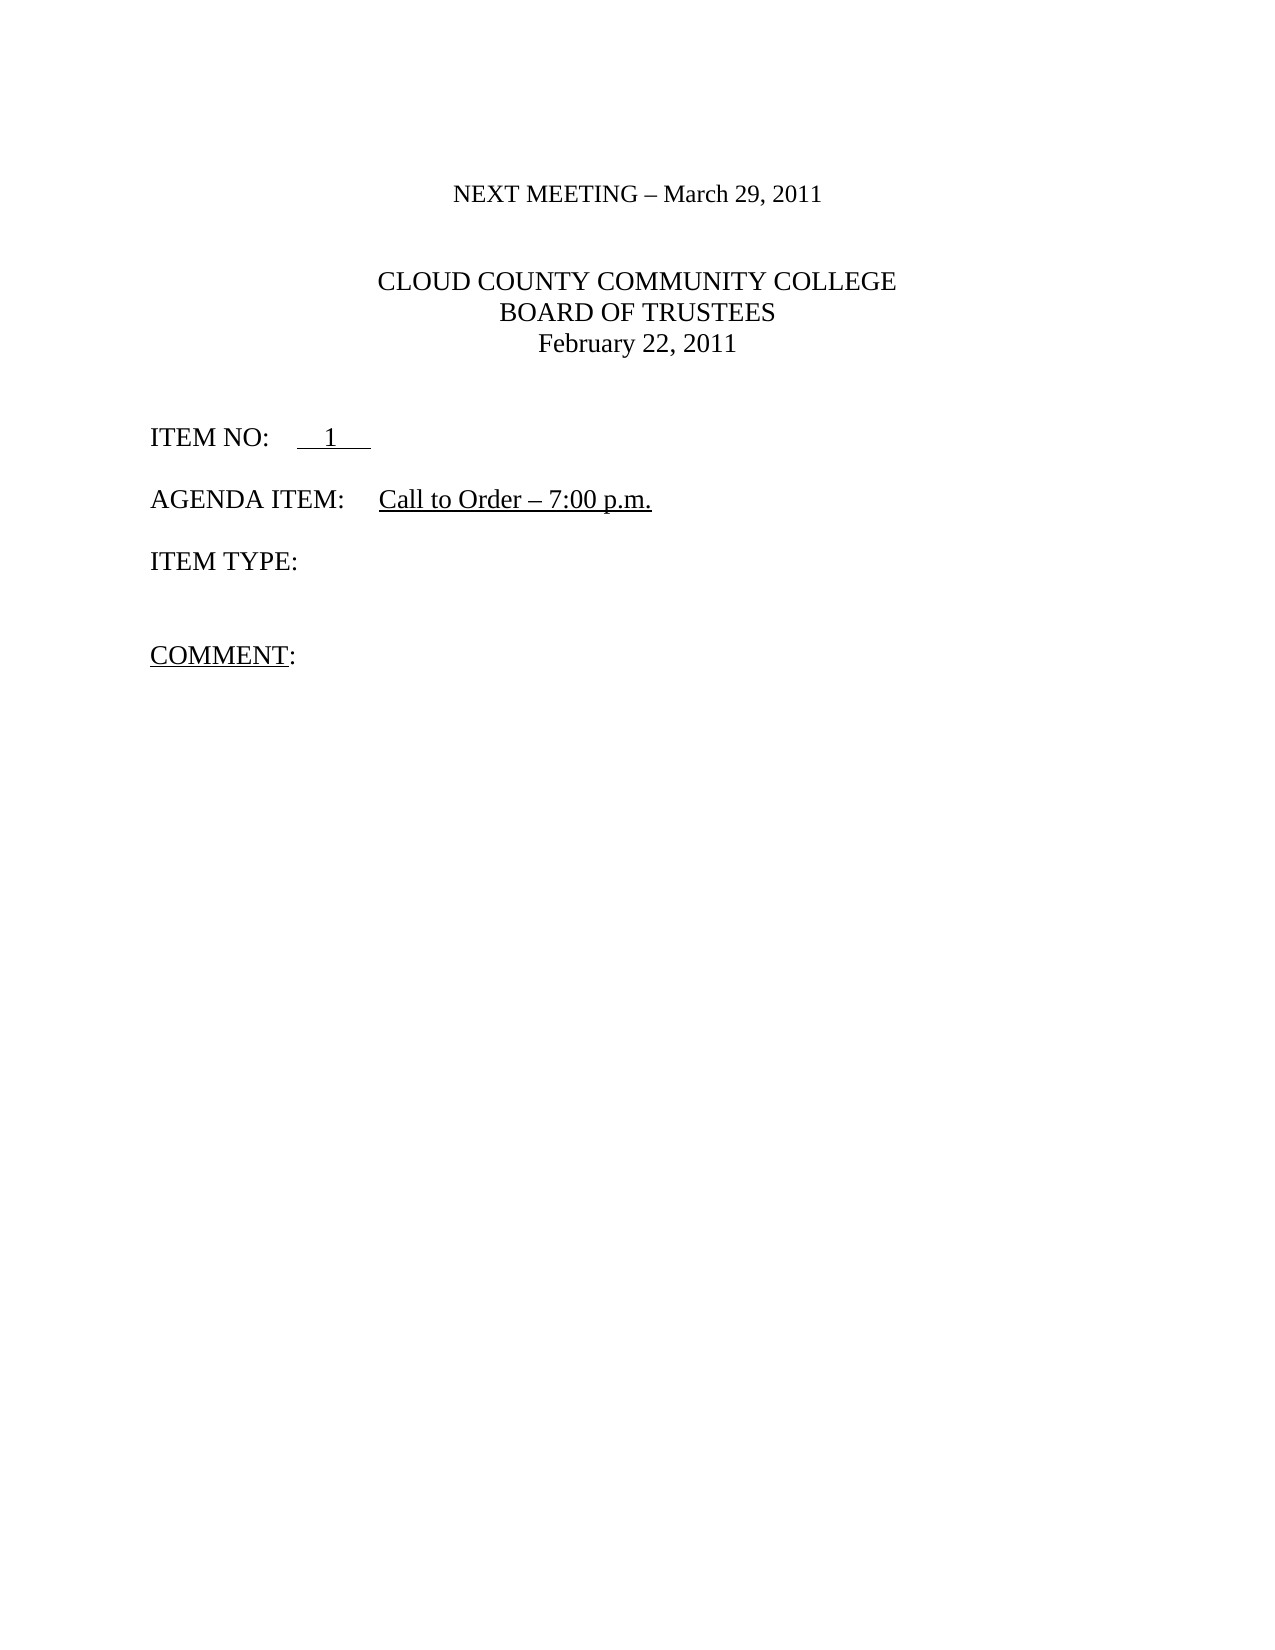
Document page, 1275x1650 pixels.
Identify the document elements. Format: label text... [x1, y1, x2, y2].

text BOARD OF TRUSTEES [150, 296, 1125, 327]
text February 22, 2011 [150, 327, 1125, 358]
text ITEM TYPE: [150, 545, 1125, 576]
text COMMENT: [150, 639, 1125, 670]
text NEXT MEETING – March 29, 2011 [150, 179, 1125, 207]
text AGENDA ITEM: Call to Order – 7:00 p.m. [150, 483, 1125, 514]
text CLOUD COUNTY COMMUNITY COLLEGE [150, 265, 1125, 296]
text ITEM NO: 1 [150, 421, 1125, 452]
